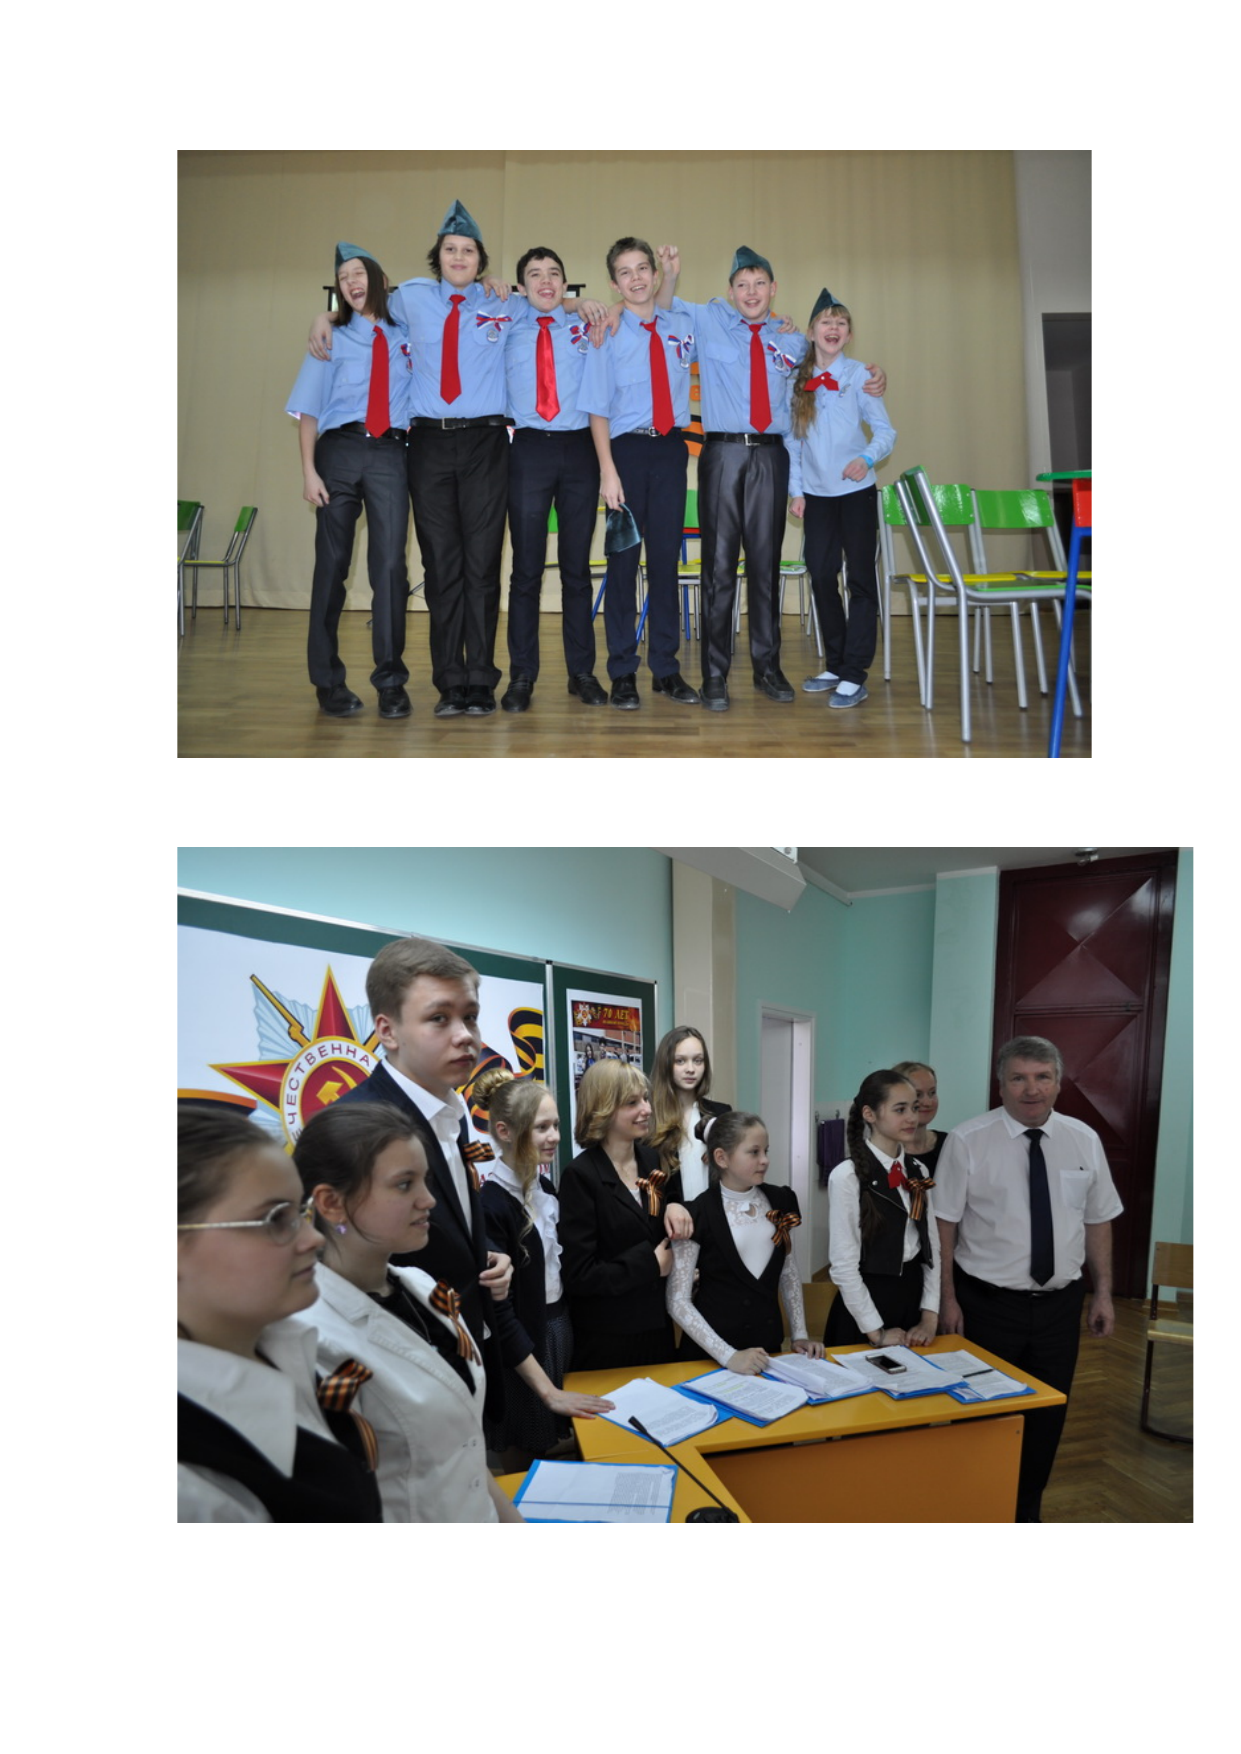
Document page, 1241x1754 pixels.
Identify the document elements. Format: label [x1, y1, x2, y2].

picture [177, 150, 1092, 758]
picture [177, 847, 1194, 1523]
